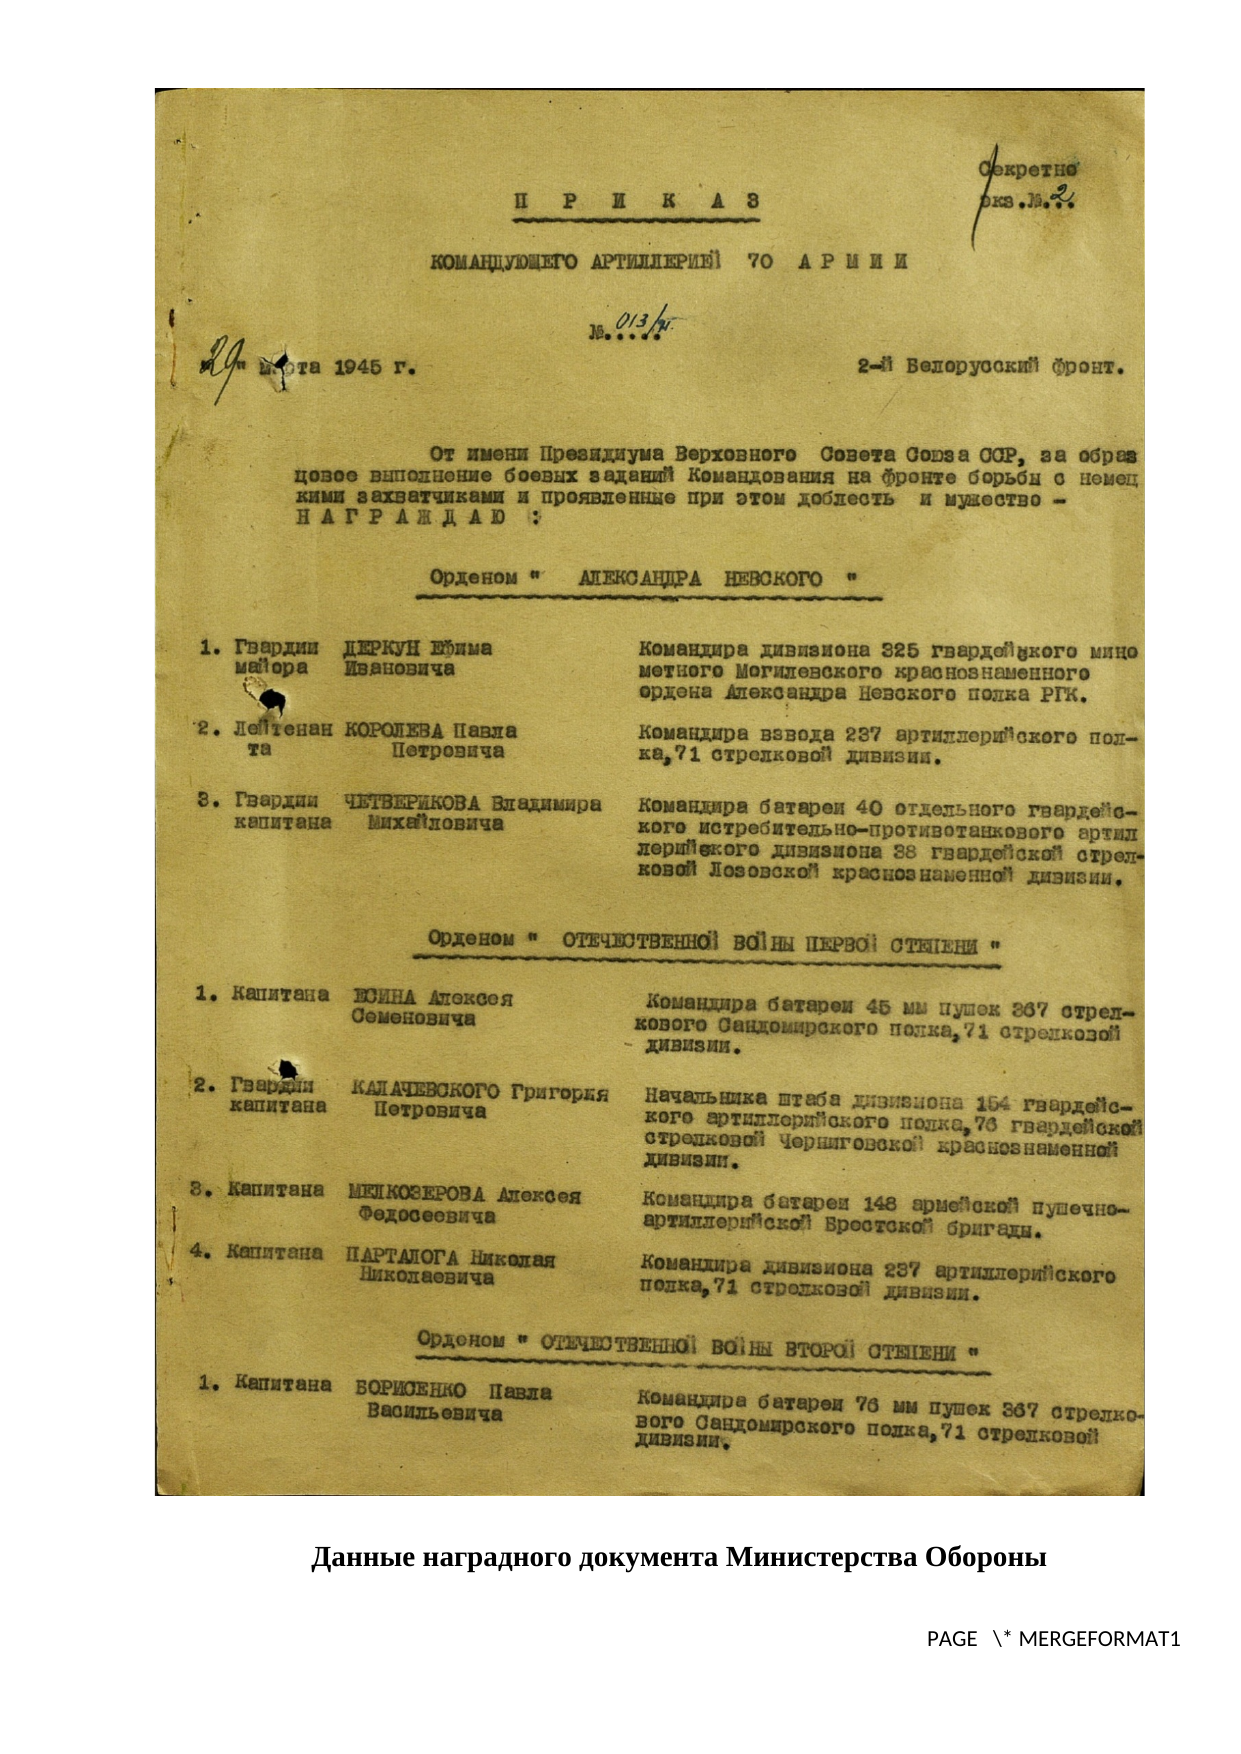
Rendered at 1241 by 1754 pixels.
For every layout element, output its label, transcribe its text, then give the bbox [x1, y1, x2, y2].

text Данные наградного документа Министерства Обороны [118, 1539, 1181, 1572]
picture [154, 88, 1145, 1496]
